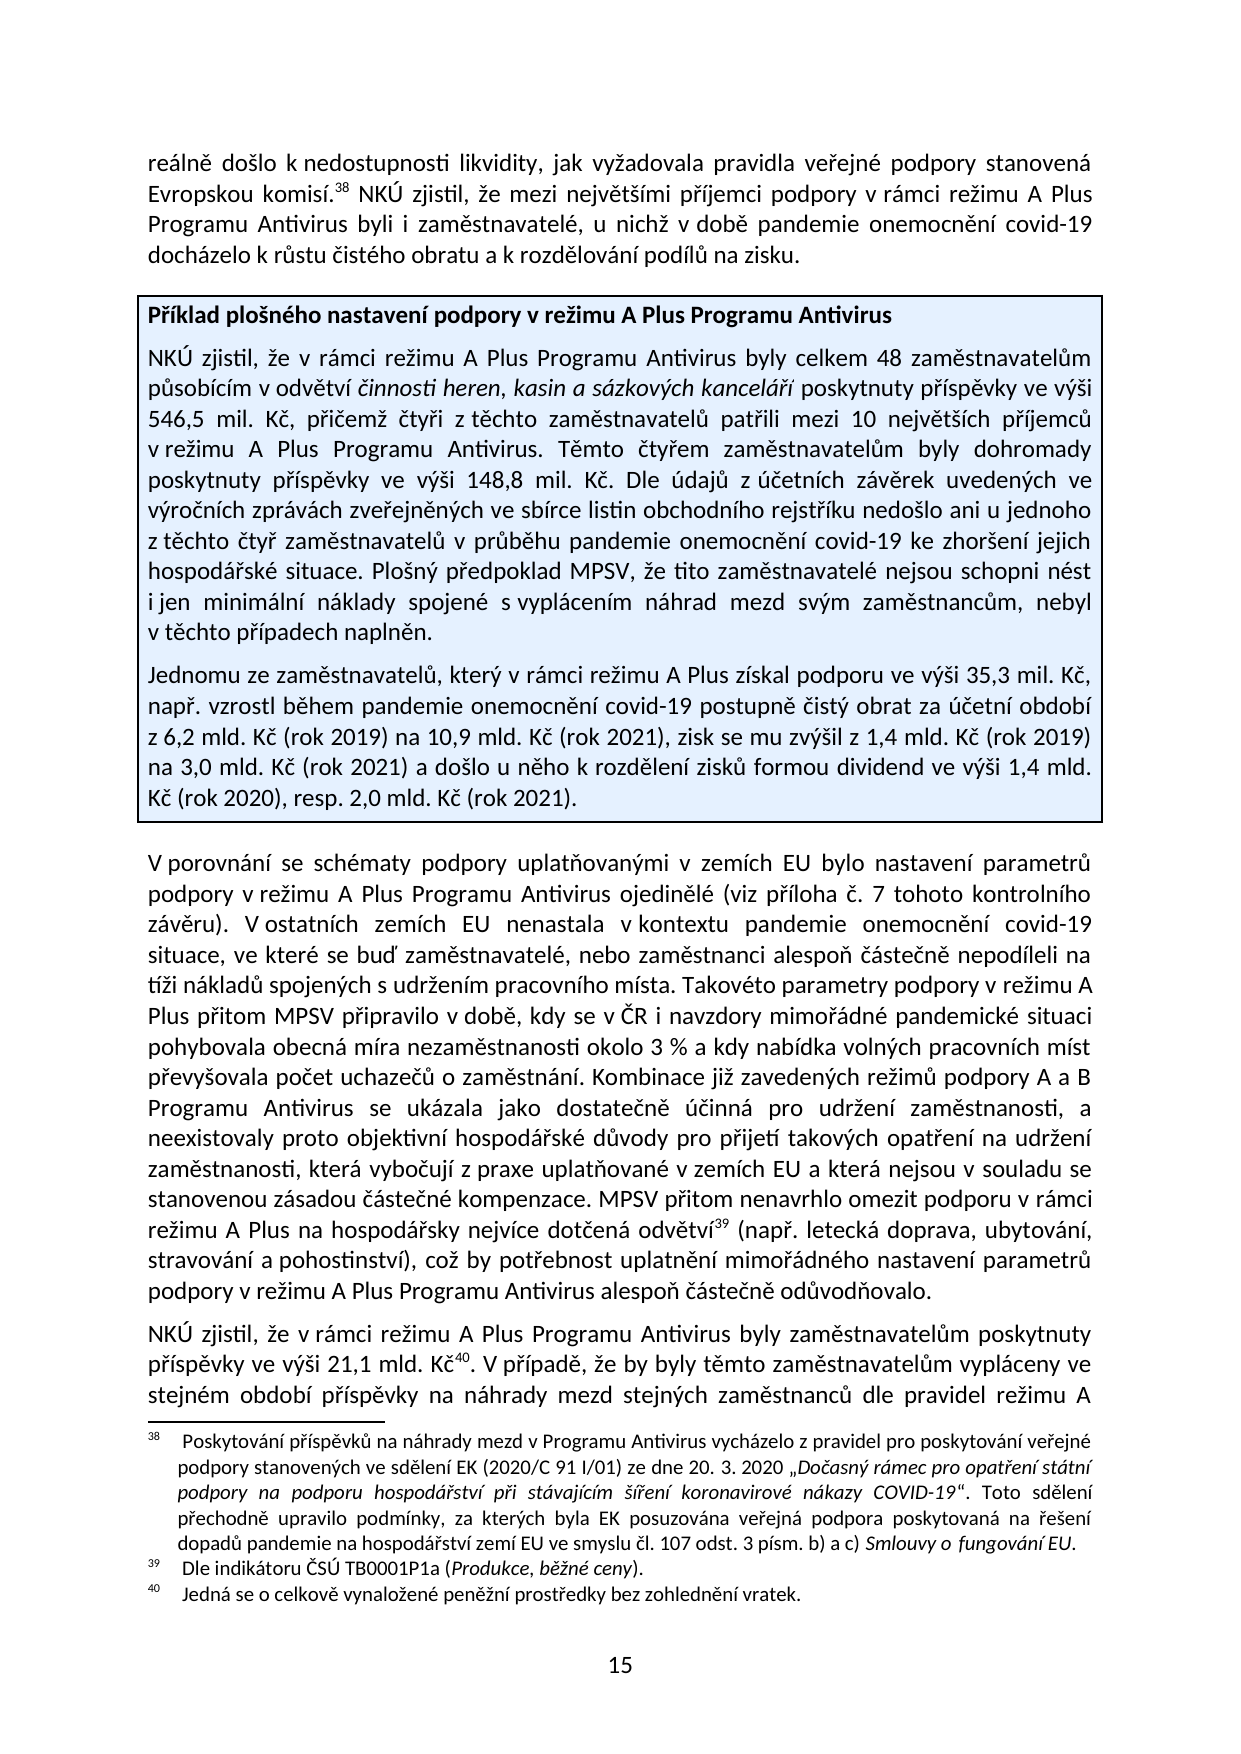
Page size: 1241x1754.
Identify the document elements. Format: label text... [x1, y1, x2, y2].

text Jednomu ze zaměstnavatelů, který v rámci režimu A Plus získal podporu ve výši 35,3 mil. Kč, např. vzrostl během pandemie onemocnění covid-19 postupně čistý obrat za účetní období z 6,2 mld. Kč (rok 2019) na 10,9 mld. Kč (rok 2021), zisk se mu zvýšil z 1,4 mld. Kč (rok 2019) na 3,0 mld. Kč (rok 2021) a došlo u něho k rozdělení zisků formou dividend ve výši 1,4 mld. Kč (rok 2020), resp. 2,0 mld. Kč (rok 2021). [139, 655, 1101, 821]
text NKÚ zjistil, že v rámci režimu A Plus Programu Antivirus byly celkem 48 zaměstnavatelům působícím v odvětví činnosti heren, kasin a sázkových kanceláří poskytnuty příspěvky ve výši 546,5 mil. Kč, přičemž čtyři z těchto zaměstnavatelů patřili mezi 10 největších příjemců v režimu A Plus Programu Antivirus. Těmto čtyřem zaměstnavatelům byly dohromady poskytnuty příspěvky ve výši 148,8 mil. Kč. Dle údajů z účetních závěrek uvedených ve výročních zprávách zveřejněných ve sbírce listin obchodního rejstříku nedošlo ani u jednoho z těchto čtyř zaměstnavatelů v průběhu pandemie onemocnění covid-19 ke zhoršení jejich hospodářské situace. Plošný předpoklad MPSV, že tito zaměstnavatelé nejsou schopni nést i jen minimální náklady spojené s vyplácením náhrad mezd svým zaměstnancům, nebyl v těchto případech naplněn. [139, 338, 1101, 647]
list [148, 148, 1093, 270]
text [148, 1318, 1093, 1409]
text V porovnání se schématy podpory uplatňovanými v zemích EU bylo nastavení parametrů podpory v režimu A Plus Programu Antivirus ojedinělé (viz příloha č. 7 tohoto kontrolního závěru). V ostatních zemích EU nenastala v kontextu pandemie onemocnění covid-19 situace, ve které se buď zaměstnavatelé, nebo zaměstnanci alespoň částečně nepodíleli na tíži nákladů spojených s udržením pracovního místa. Takovéto parametry podpory v režimu A Plus přitom MPSV připravilo v době, kdy se v ČR i navzdory mimořádné pandemické situaci pohybovala obecná míra nezaměstnanosti okolo 3 % a kdy nabídka volných pracovních míst převyšovala počet uchazečů o zaměstnání. Kombinace již zavedených režimů podpory A a B Programu Antivirus se ukázala jako dostatečně účinná pro udržení zaměstnanosti, a neexistovaly proto objektivní hospodářské důvody pro přijetí takových opatření na udržení zaměstnanosti, která vybočují z praxe uplatňované v zemích EU a která nejsou v souladu se stanovenou zásadou částečné kompenzace. MPSV přitom nenavrhlo omezit podporu v rámci režimu A Plus na hospodářsky nejvíce dotčená odvětví (např. letecká doprava, ubytování, stravování a pohostinství), což by potřebnost uplatnění mimořádného nastavení parametrů podpory v režimu A Plus Programu Antivirus alespoň částečně odůvodňovalo. [148, 848, 1093, 1305]
text Příklad plošného nastavení podpory v režimu A Plus Programu Antivirus [139, 297, 1101, 329]
